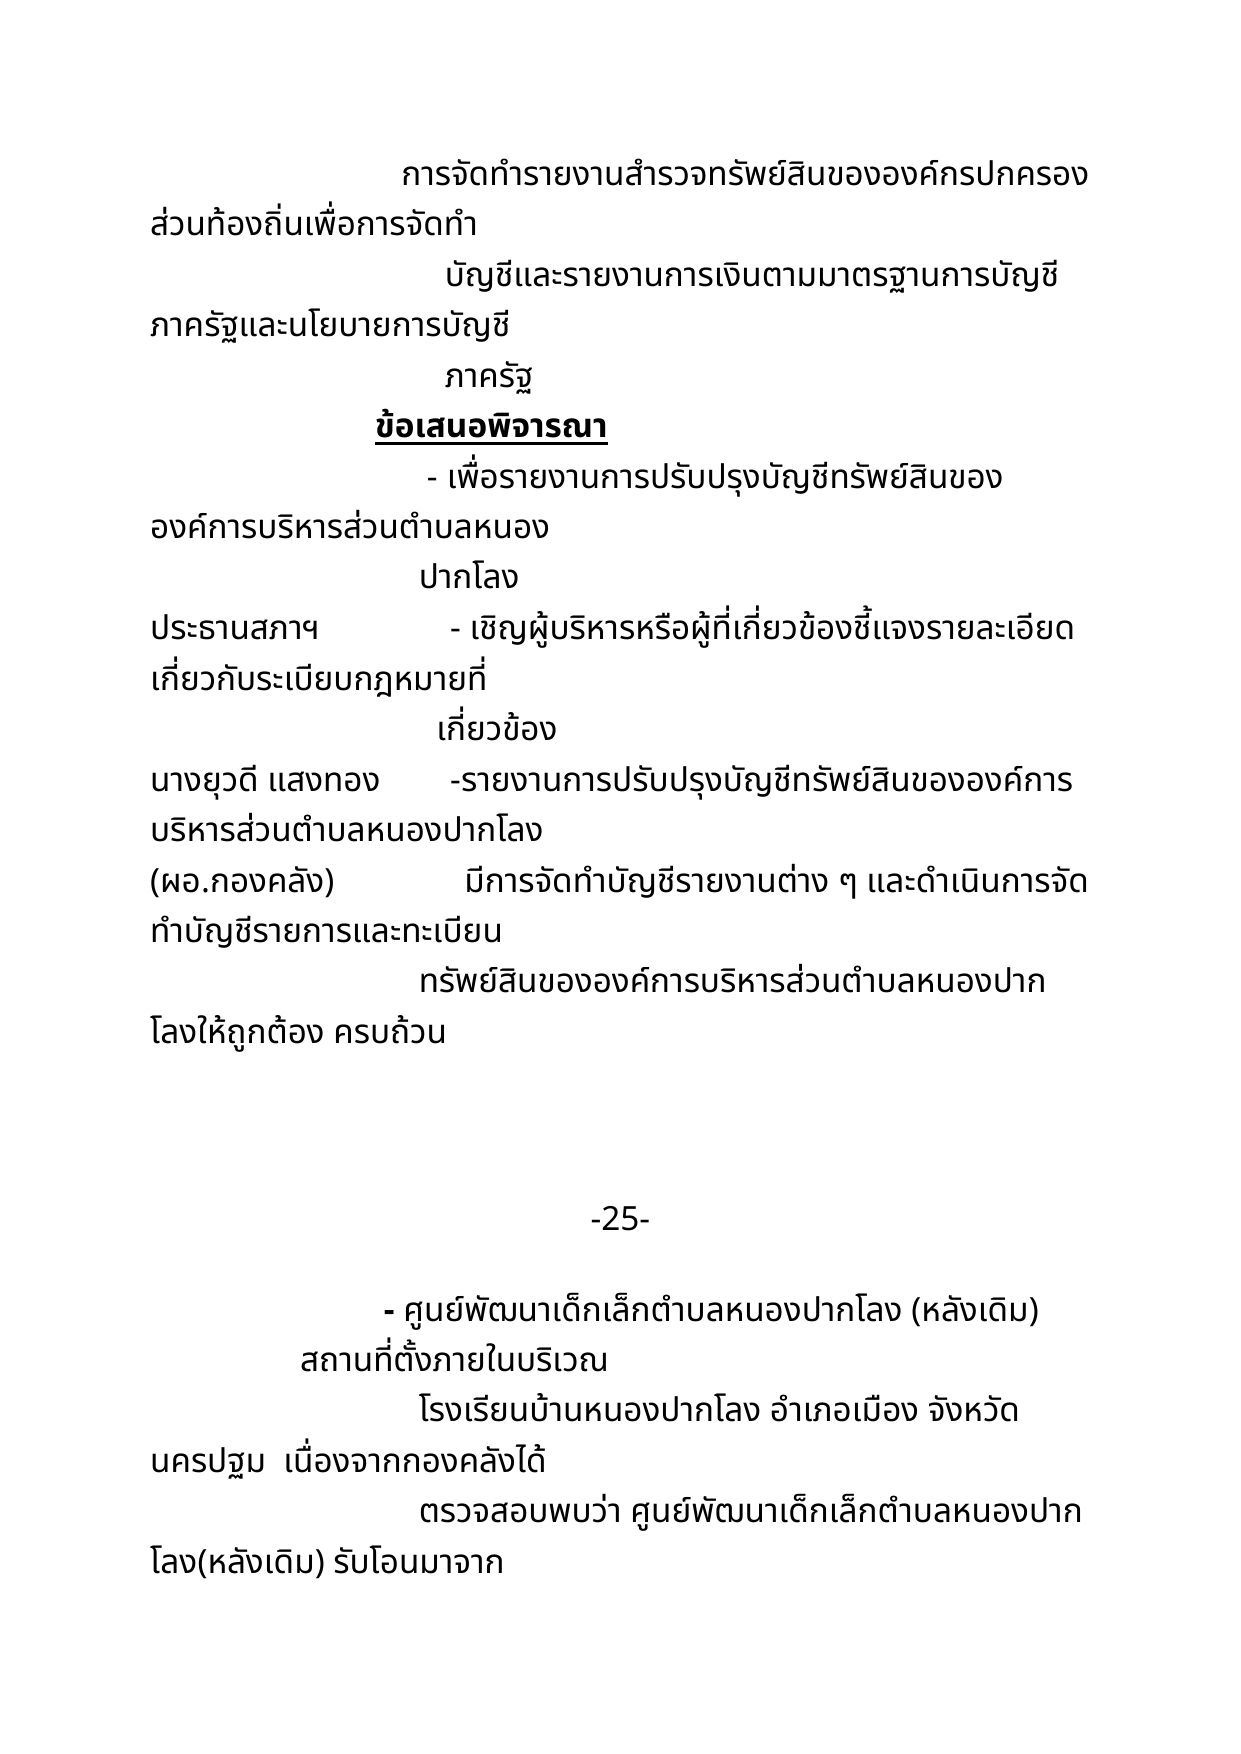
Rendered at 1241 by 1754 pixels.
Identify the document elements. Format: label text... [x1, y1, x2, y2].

text โรงเรียนบ้านหนองปากโลง อำเภอเมือง จังหวัดนครปฐม เนื่องจากกองคลังได้ [150, 1386, 1090, 1487]
text -25- [150, 1194, 1090, 1240]
text ตรวจสอบพบว่า ศูนย์พัฒนาเด็กเล็กตำบลหนองปากโลง(หลังเดิม) รับโอนมาจาก [150, 1487, 1090, 1588]
text ข้อเสนอพิจารณา [150, 402, 1090, 452]
text เกี่ยวข้อง [150, 705, 1090, 755]
text ภาครัฐ [150, 352, 1090, 402]
text ทรัพย์สินขององค์การบริหารส่วนตำบลหนองปากโลงให้ถูกต้อง ครบถ้วน [150, 957, 1090, 1058]
text - เพื่อรายงานการปรับปรุงบัญชีทรัพย์สินขององค์การบริหารส่วนตำบลหนอง [150, 452, 1090, 553]
text การจัดทำรายงานสำรวจทรัพย์สินขององค์กรปกครองส่วนท้องถิ่นเพื่อการจัดทำ [150, 150, 1090, 251]
text (ผอ.กองคลัง) มีการจัดทำบัญชีรายงานต่าง ๆ และดำเนินการจัดทำบัญชีรายการและทะเบียน [150, 856, 1090, 957]
text ปากโลง [150, 553, 1090, 604]
text นางยุวดี แสงทอง -รายงานการปรับปรุงบัญชีทรัพย์สินขององค์การบริหารส่วนตำบลหนองปากโลง [150, 755, 1090, 856]
text ประธานสภาฯ - เชิญผู้บริหารหรือผู้ที่เกี่ยวข้องชี้แจงรายละเอียดเกี่ยวกับระเบียบกฎหมายที่ [150, 604, 1090, 705]
text - ศูนย์พัฒนาเด็กเล็กตำบลหนองปากโลง (หลังเดิม) สถานที่ตั้งภายในบริเวณ [300, 1285, 1090, 1386]
text บัญชีและรายงานการเงินตามมาตรฐานการบัญชีภาครัฐและนโยบายการบัญชี [150, 251, 1090, 352]
